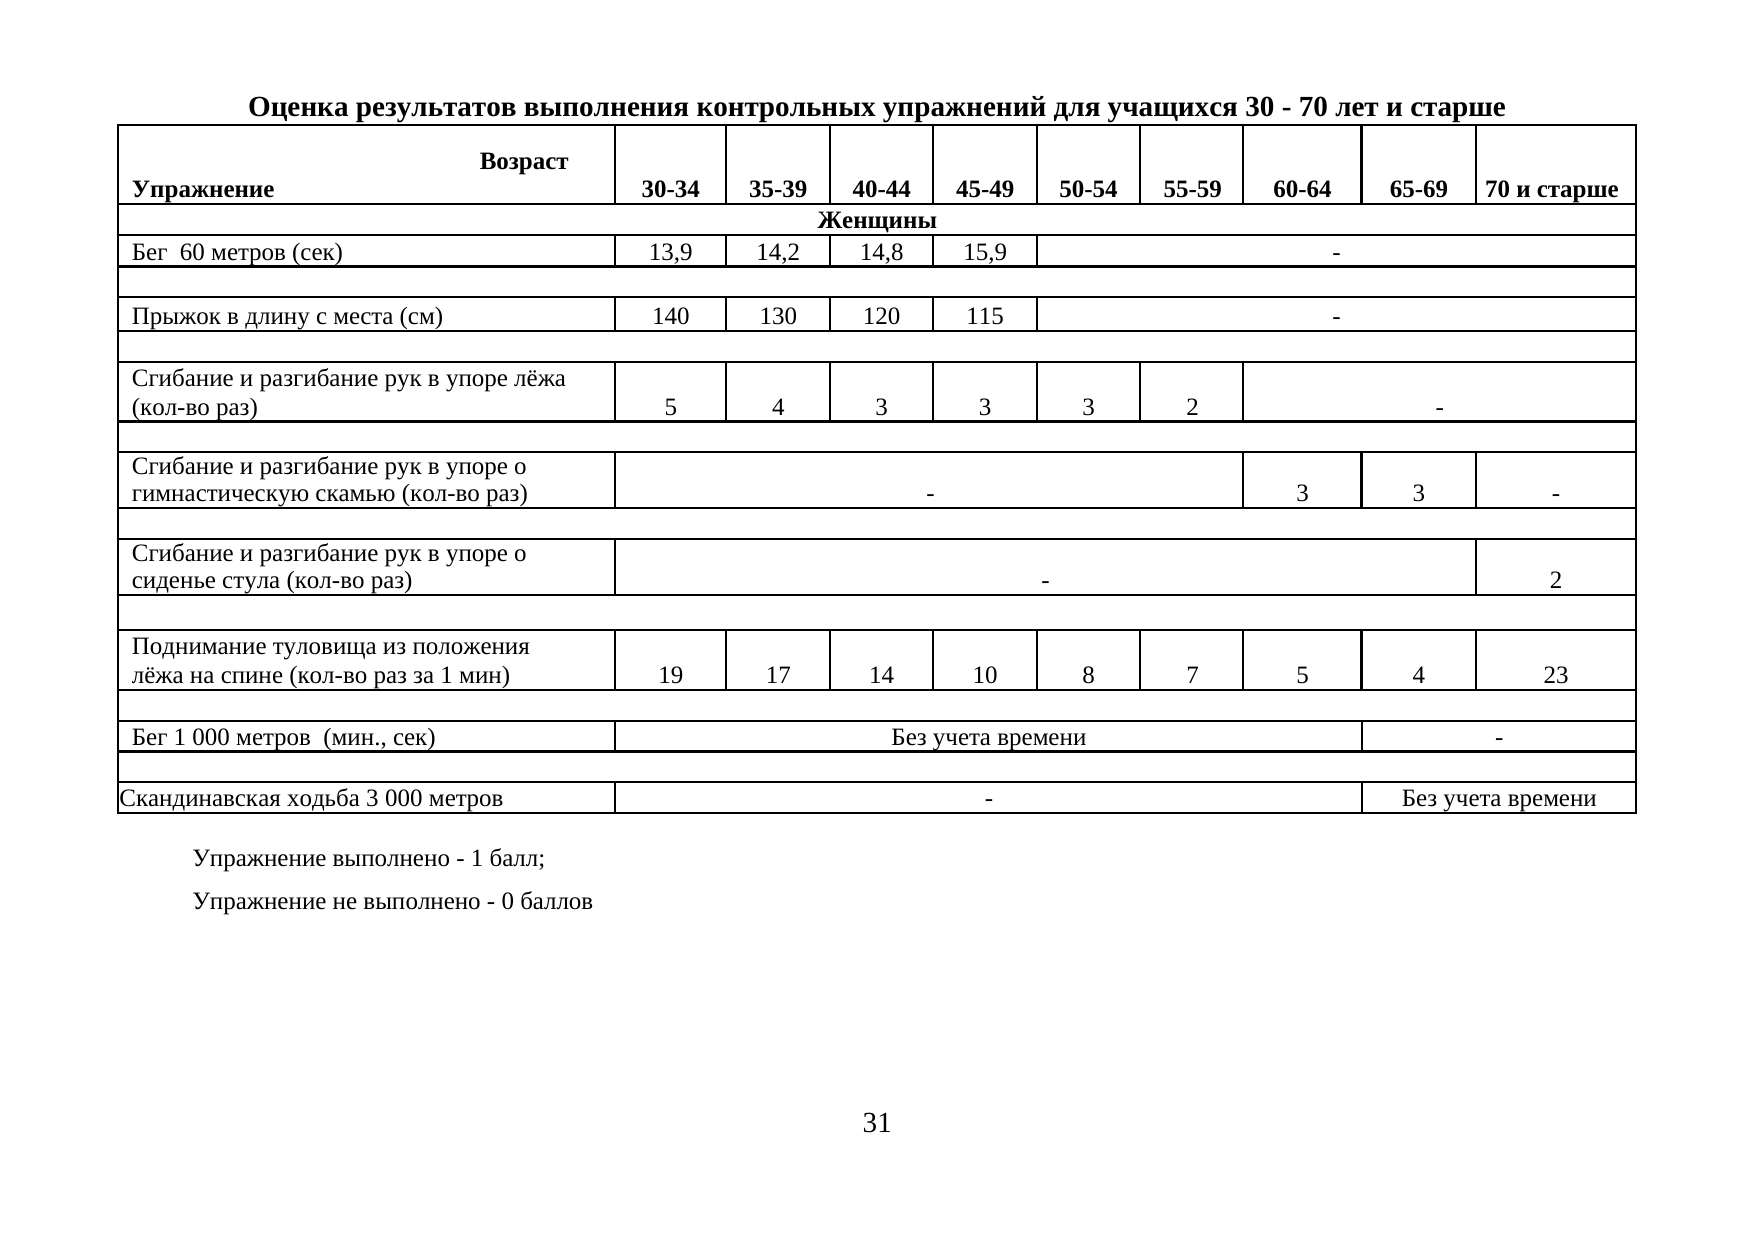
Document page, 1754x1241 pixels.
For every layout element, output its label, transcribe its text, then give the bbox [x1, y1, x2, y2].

table_cell 140 [616, 298, 725, 330]
text Упражнение не выполнено - 0 баллов [131, 886, 1636, 915]
table_header 60-64 [1244, 126, 1360, 203]
table_cell Прыжок в длину с места (см) [119, 298, 614, 330]
table_cell 3 [1244, 453, 1360, 507]
table_cell 7 [1141, 631, 1242, 689]
table_cell 10 [934, 631, 1036, 689]
table_cell 19 [616, 631, 725, 689]
table_cell Без учета времени [616, 722, 1361, 750]
table_cell 3 [1363, 453, 1475, 507]
table_cell [119, 509, 1635, 538]
table_cell [119, 423, 1635, 451]
table_cell 120 [831, 298, 932, 330]
table_cell Сгибание и разгибание рук в упоре лёжа (кол-во раз) [119, 363, 614, 420]
table_cell Бег 60 метров (сек) [119, 236, 614, 265]
table_header 70 и старше [1477, 126, 1635, 203]
table_header 45-49 [934, 126, 1036, 203]
table_cell - [1244, 363, 1635, 420]
table_cell [119, 596, 1635, 629]
table_cell 4 [727, 363, 829, 420]
table_cell 14,8 [831, 236, 932, 265]
table_cell - [1038, 298, 1635, 330]
table_header Возраст Упражнение [119, 126, 614, 203]
table_cell - [1477, 453, 1635, 507]
table_header 30-34 [616, 126, 725, 203]
table_cell [119, 753, 1635, 781]
table_cell 13,9 [616, 236, 725, 265]
table_cell 130 [727, 298, 829, 330]
table_cell 14 [831, 631, 932, 689]
table_cell - [616, 540, 1475, 594]
table_cell 14,2 [727, 236, 829, 265]
table_header 55-59 [1141, 126, 1242, 203]
table_cell Бег 1 000 метров (мин., сек) [119, 722, 614, 750]
table_cell [119, 332, 1635, 361]
table_header 50-54 [1038, 126, 1139, 203]
table_header 35-39 [727, 126, 829, 203]
text Оценка результатов выполнения контрольных упражнений для учащихся 30 - 70 лет и старше [118, 89, 1636, 122]
table_cell Сгибание и разгибание рук в упоре о сиденье стула (кол-во раз) [119, 540, 614, 594]
table_cell 115 [934, 298, 1036, 330]
table_cell 2 [1477, 540, 1635, 594]
table_cell - [1038, 236, 1635, 265]
table_cell 3 [831, 363, 932, 420]
table_cell - [616, 783, 1361, 812]
table_cell 2 [1141, 363, 1242, 420]
table_cell - [616, 453, 1242, 507]
table_cell 23 [1477, 631, 1635, 689]
table_cell 3 [934, 363, 1036, 420]
table_cell Скандинавская ходьба 3 000 метров [119, 783, 614, 812]
table_header 65-69 [1363, 126, 1475, 203]
table_cell [119, 691, 1635, 719]
table_cell - [1363, 722, 1635, 750]
table_cell 3 [1038, 363, 1139, 420]
table_cell 5 [616, 363, 725, 420]
table_cell 5 [1244, 631, 1360, 689]
table_cell 15,9 [934, 236, 1036, 265]
text Упражнение выполнено - 1 балл; [131, 843, 1636, 872]
table_cell [119, 268, 1635, 296]
table_cell 17 [727, 631, 829, 689]
table_cell 8 [1038, 631, 1139, 689]
table_cell Сгибание и разгибание рук в упоре о гимнастическую скамью (кол-во раз) [119, 453, 614, 507]
table_cell Поднимание туловища из положения лёжа на спине (кол-во раз за 1 мин) [119, 631, 614, 689]
table_cell 4 [1363, 631, 1475, 689]
table_cell Без учета времени [1363, 783, 1635, 812]
table_cell Женщины [119, 205, 1635, 234]
table_header 40-44 [831, 126, 932, 203]
